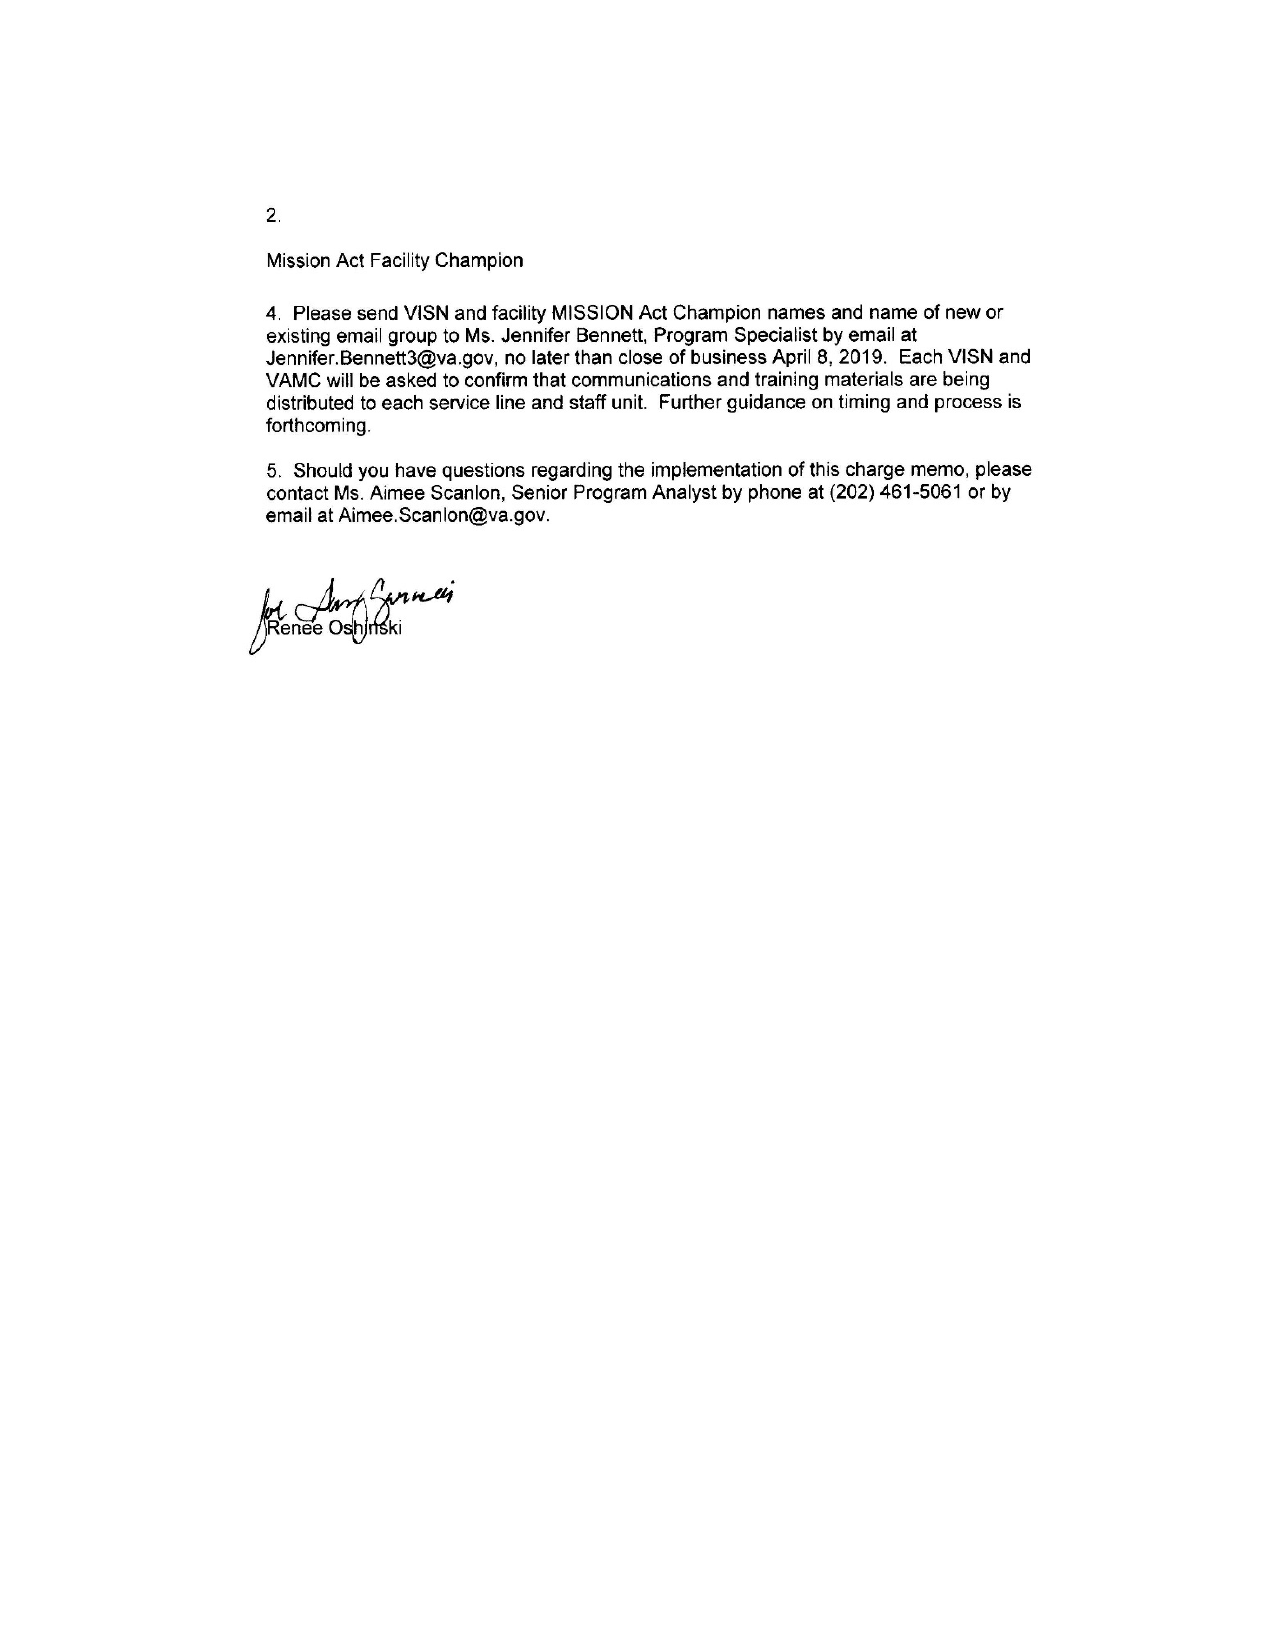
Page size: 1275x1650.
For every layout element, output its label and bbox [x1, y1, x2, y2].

picture [150, 150, 1137, 959]
